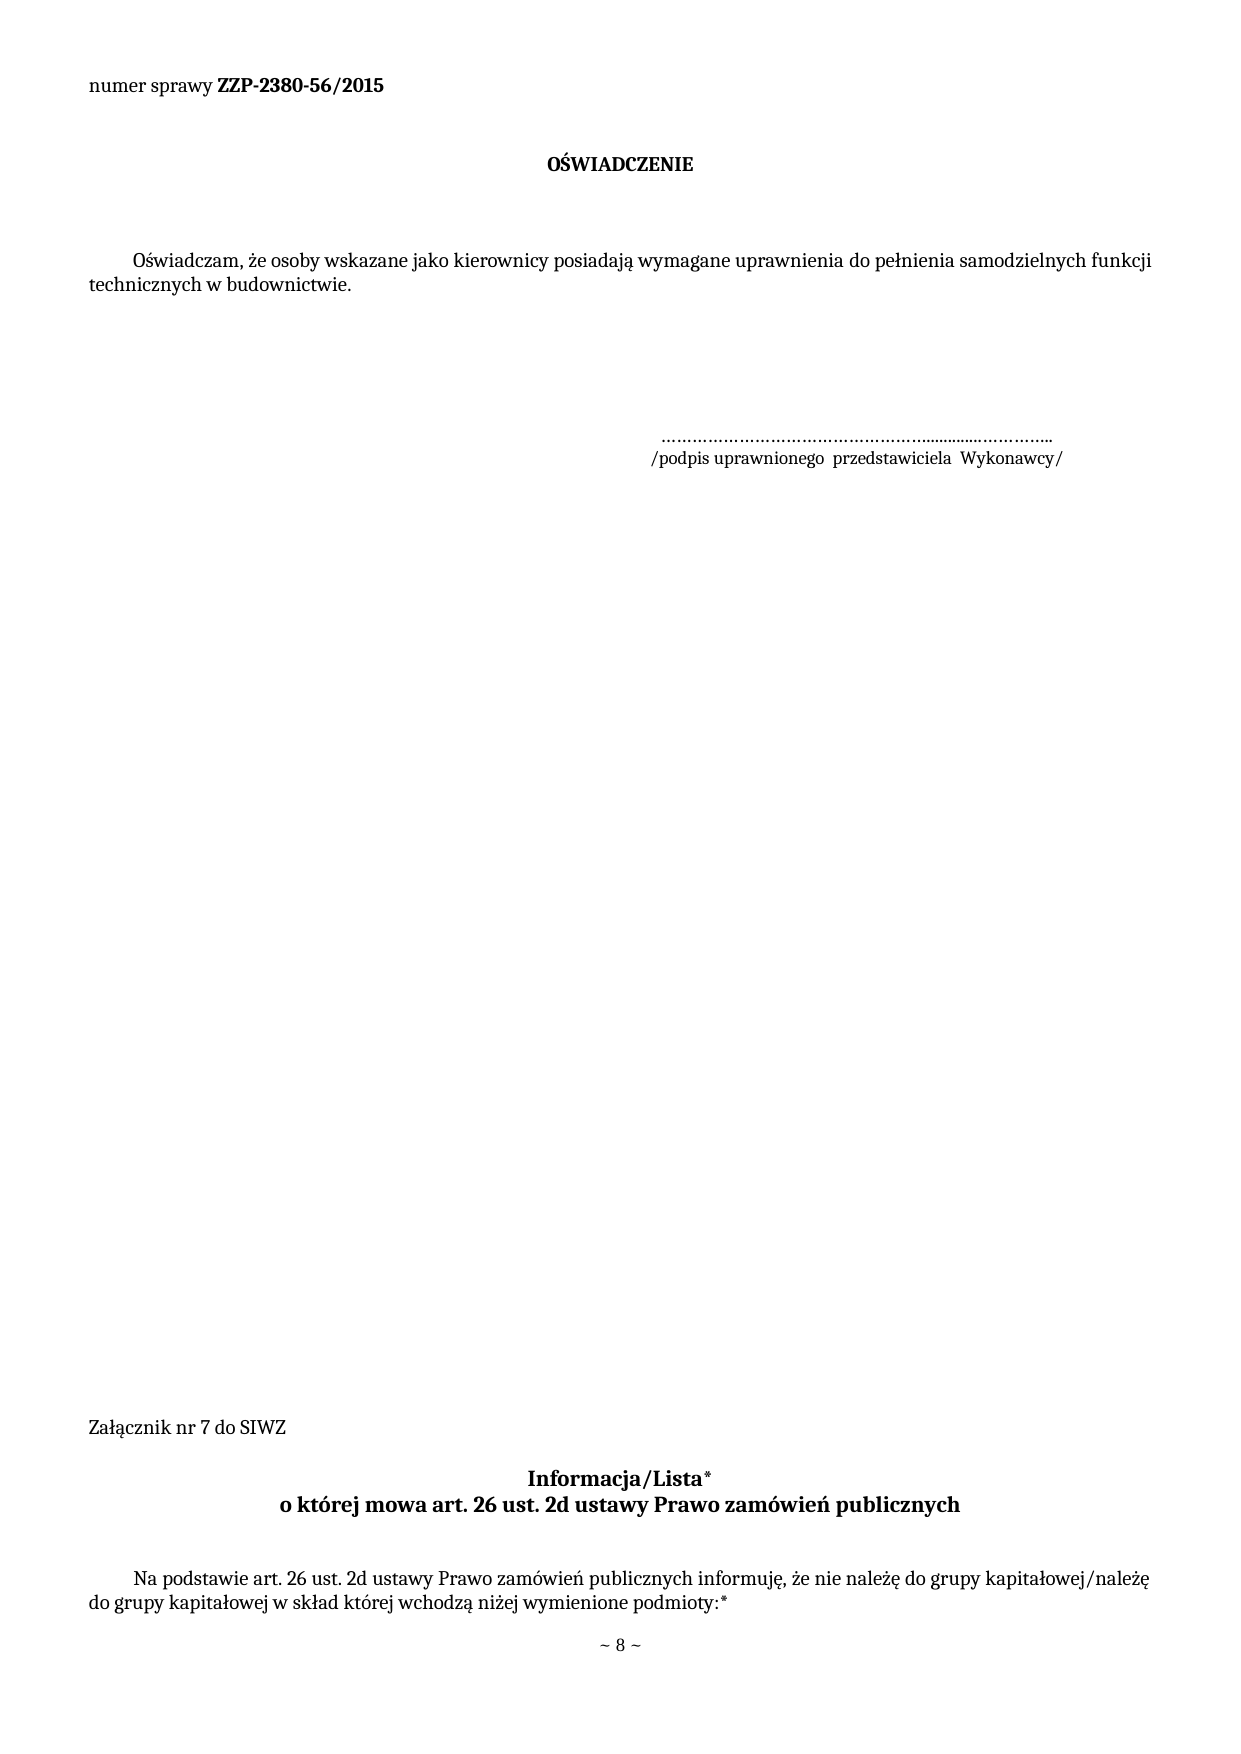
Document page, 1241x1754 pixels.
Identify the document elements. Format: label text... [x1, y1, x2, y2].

text Oświadczam, że osoby wskazane jako kierownicy posiadają wymagane uprawnienia do pełnienia samodzielnych funkcji technicznych w budownictwie. [89, 249, 1152, 297]
text Załącznik nr 7 do SIWZ [89, 1416, 1152, 1439]
text o której mowa art. 26 ust. 2d ustawy Prawo zamówień publicznych [89, 1492, 1152, 1518]
text …………………………………………….............………….. [561, 424, 1152, 448]
text Na podstawie art. 26 ust. 2d ustawy Prawo zamówień publicznych informuję, że nie należę do grupy kapitałowej/należę do grupy kapitałowej w skład której wchodzą niżej wymienione podmioty:* [89, 1566, 1152, 1614]
text OŚWIADCZENIE [89, 153, 1152, 177]
text Informacja/Lista* [89, 1466, 1152, 1492]
text /podpis uprawnionego przedstawiciela Wykonawcy/ [561, 448, 1152, 469]
